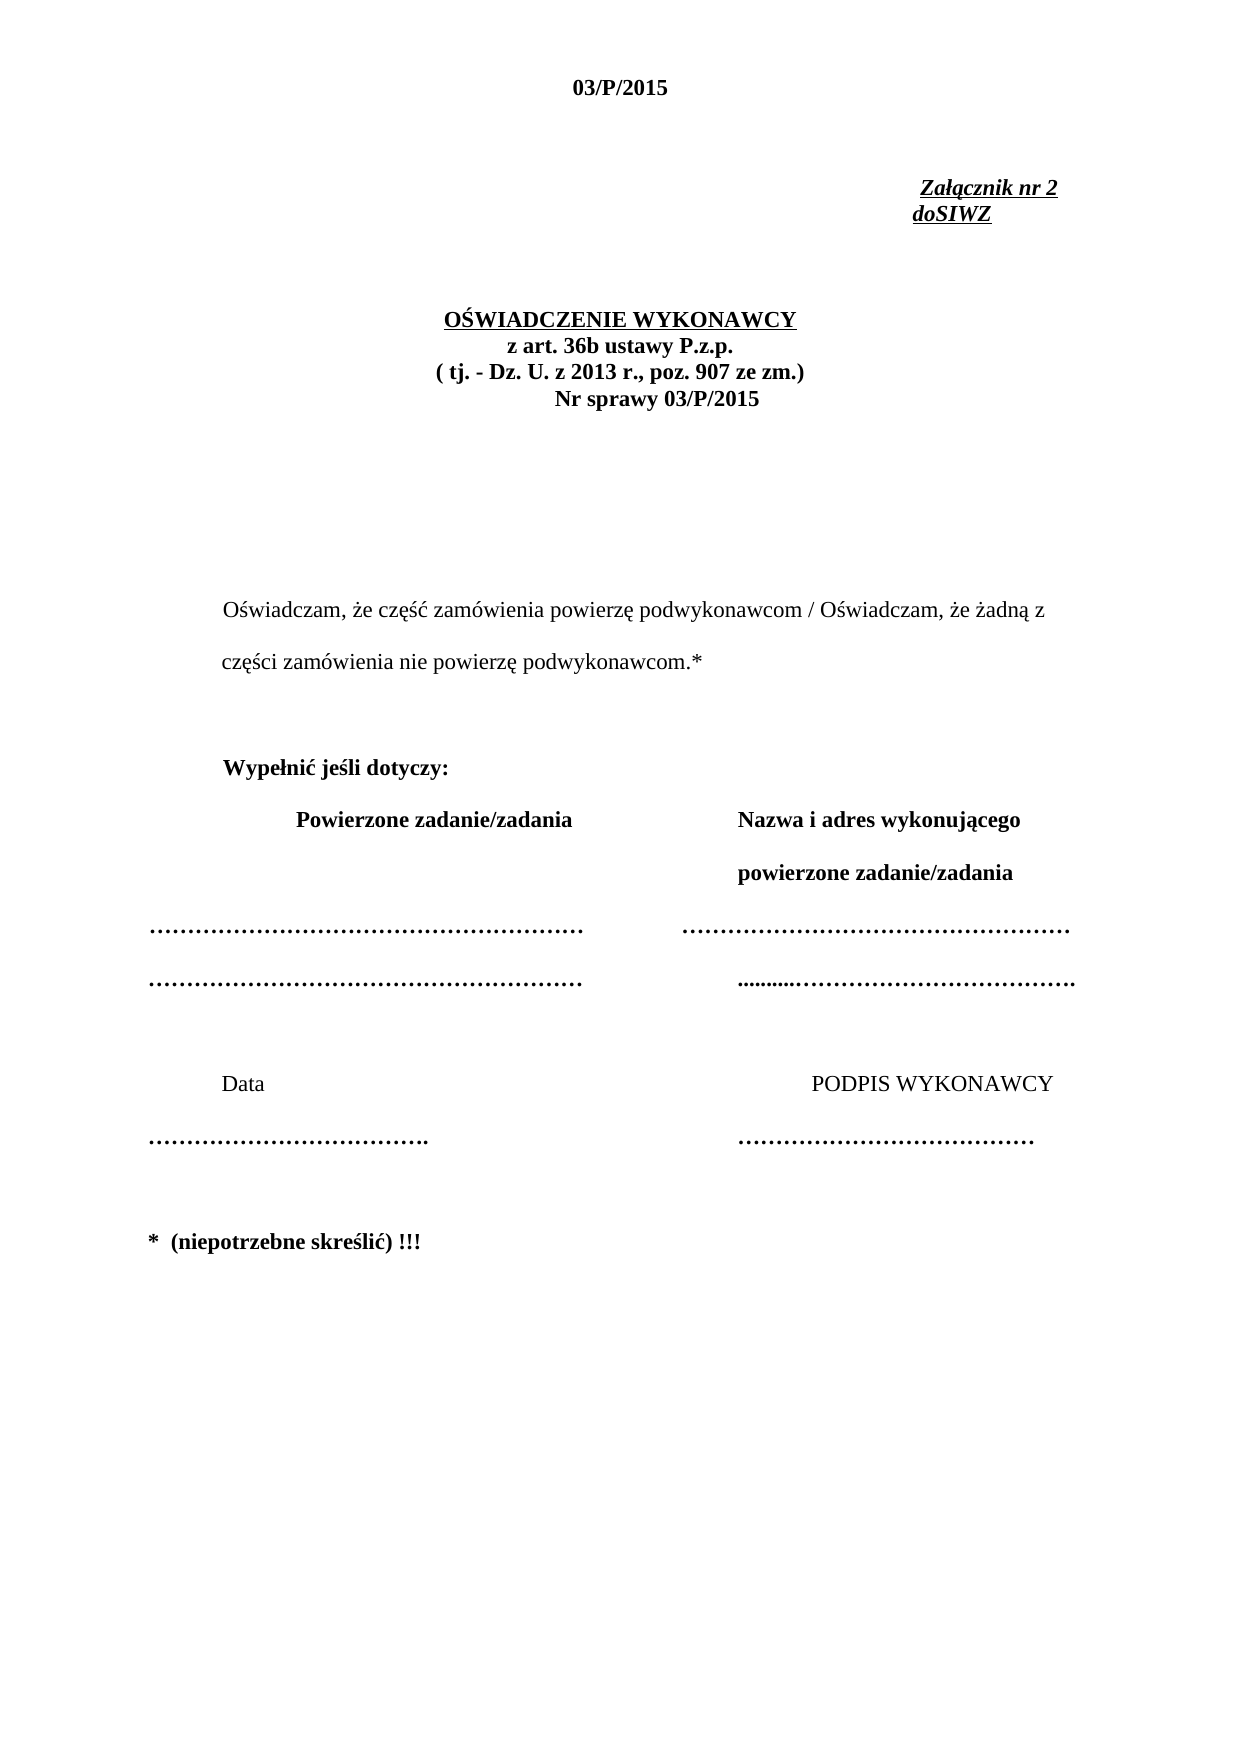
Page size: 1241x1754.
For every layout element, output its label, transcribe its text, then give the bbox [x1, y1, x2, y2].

text ………………………………………………… …………………………………………… [148, 912, 1093, 938]
text Data PODPIS WYKONAWCY [148, 1070, 1093, 1096]
text Nr sprawy 03/P/2015 [148, 385, 1093, 411]
text ( tj. - Dz. U. z 2013 r., poz. 907 ze zm.) [148, 358, 1093, 385]
text Wypełnić jeśli dotyczy: [221, 754, 1093, 780]
text ………………………………. ………………………………… [148, 1123, 1093, 1149]
text z art. 36b ustawy P.z.p. [148, 332, 1093, 358]
text Załącznik nr 2 doSIWZ [811, 174, 1093, 227]
text ………………………………………………… ..........………………………………. [148, 964, 1093, 991]
text Powierzone zadanie/zadania Nazwa i adres wykonującego powierzone zadanie/zadania [296, 806, 1093, 886]
text OŚWIADCZENIE WYKONAWCY [148, 306, 1093, 332]
text * (niepotrzebne skreślić) !!! [148, 1228, 1093, 1254]
text Oświadczam, że część zamówienia powierzę podwykonawcom / Oświadczam, że żadną z części zamówienia nie powierzę podwykonawcom.* [221, 596, 1093, 675]
